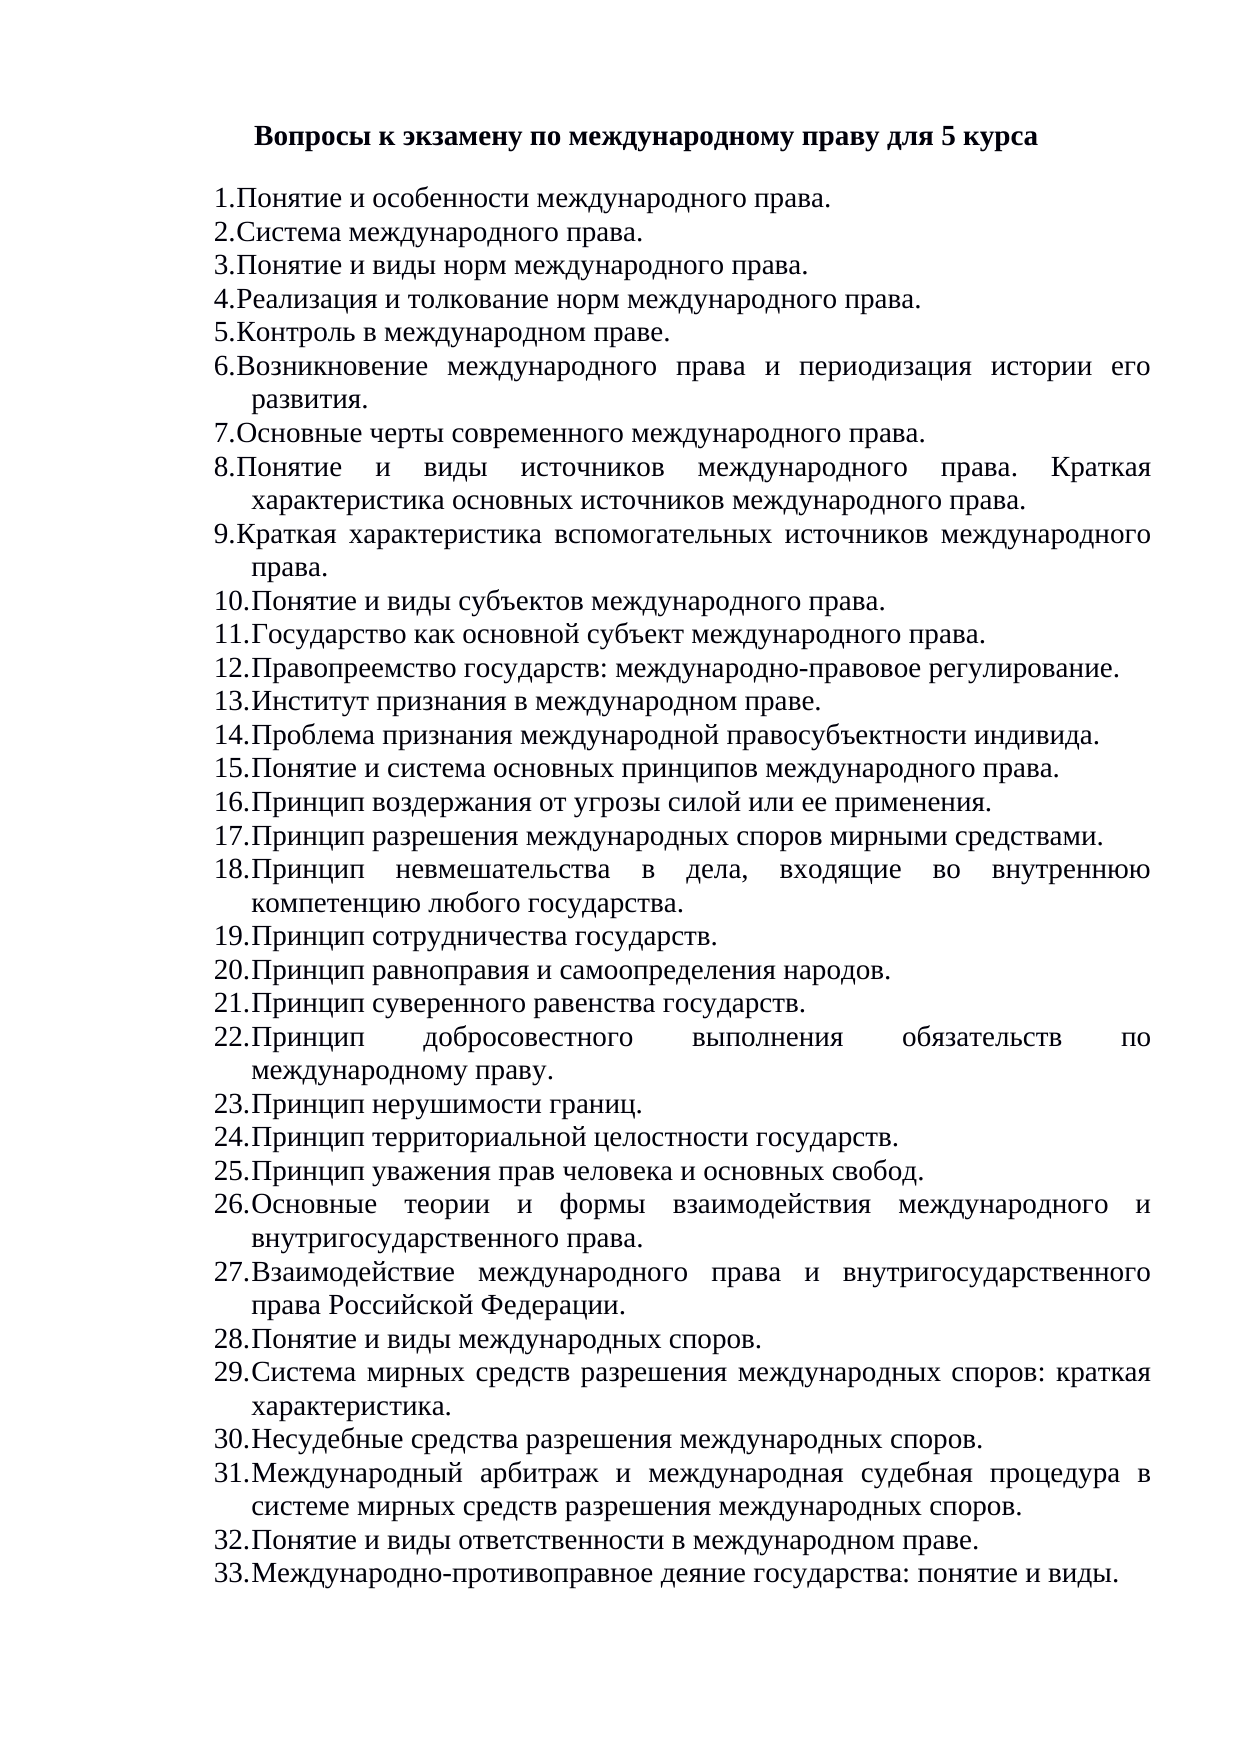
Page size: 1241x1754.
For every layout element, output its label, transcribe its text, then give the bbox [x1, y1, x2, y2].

list Возникновение международного права и периодизация истории его развития. [213, 348, 1152, 415]
list Понятие и виды источников международного права. Краткая характеристика основных источников международного права. [213, 449, 1152, 516]
list Принцип уважения прав человека и основных свобод. [213, 1153, 1152, 1187]
list Основные теории и формы взаимодействия международного и внутригосударственного права. [213, 1187, 1152, 1254]
list Краткая характеристика вспомогательных источников международного права. [213, 516, 1152, 583]
list Понятие и виды международных споров. [213, 1321, 1152, 1354]
list Принцип территориальной целостности государств. [213, 1119, 1152, 1153]
list Принцип сотрудничества государств. [213, 918, 1152, 952]
list Понятие и особенности международного права. [213, 180, 1152, 214]
list Принцип суверенного равенства государств. [213, 985, 1152, 1019]
list Взаимодействие международного права и внутригосударственного права Российской Федерации. [213, 1254, 1152, 1321]
list Принцип разрешения международных споров мирными средствами. [213, 818, 1152, 851]
list Международный арбитраж и международная судебная процедура в системе мирных средств разрешения международных споров. [213, 1455, 1152, 1522]
list Институт признания в международном праве. [213, 683, 1152, 717]
list Принцип добросовестного выполнения обязательств по международному праву. [213, 1019, 1152, 1086]
list Принцип нерушимости границ. [213, 1086, 1152, 1119]
list Понятие и виды ответственности в международном праве. [213, 1522, 1152, 1556]
list Проблема признания международной правосубъектности индивида. [213, 717, 1152, 751]
list Реализация и толкование норм международного права. [213, 281, 1152, 314]
list Понятие и виды норм международного права. [213, 247, 1152, 281]
list Международно-противоправное деяние государства: понятие и виды. [213, 1556, 1152, 1589]
list Принцип равноправия и самоопределения народов. [213, 952, 1152, 985]
list Государство как основной субъект международного права. [213, 616, 1152, 650]
list Принцип невмешательства в дела, входящие во внутреннюю компетенцию любого государства. [213, 851, 1152, 918]
text Вопросы к экзамену по международному праву для 5 курса [177, 118, 1152, 152]
list Понятие и виды субъектов международного права. [213, 583, 1152, 616]
list Основные черты современного международного права. [213, 415, 1152, 449]
list Система мирных средств разрешения международных споров: краткая характеристика. [213, 1354, 1152, 1421]
list Понятие и система основных принципов международного права. [213, 751, 1152, 784]
list Контроль в международном праве. [213, 314, 1152, 348]
list Система международного права. [213, 214, 1152, 247]
list Правопреемство государств: международно-правовое регулирование. [213, 650, 1152, 683]
list Несудебные средства разрешения международных споров. [213, 1421, 1152, 1455]
list Принцип воздержания от угрозы силой или ее применения. [213, 784, 1152, 818]
